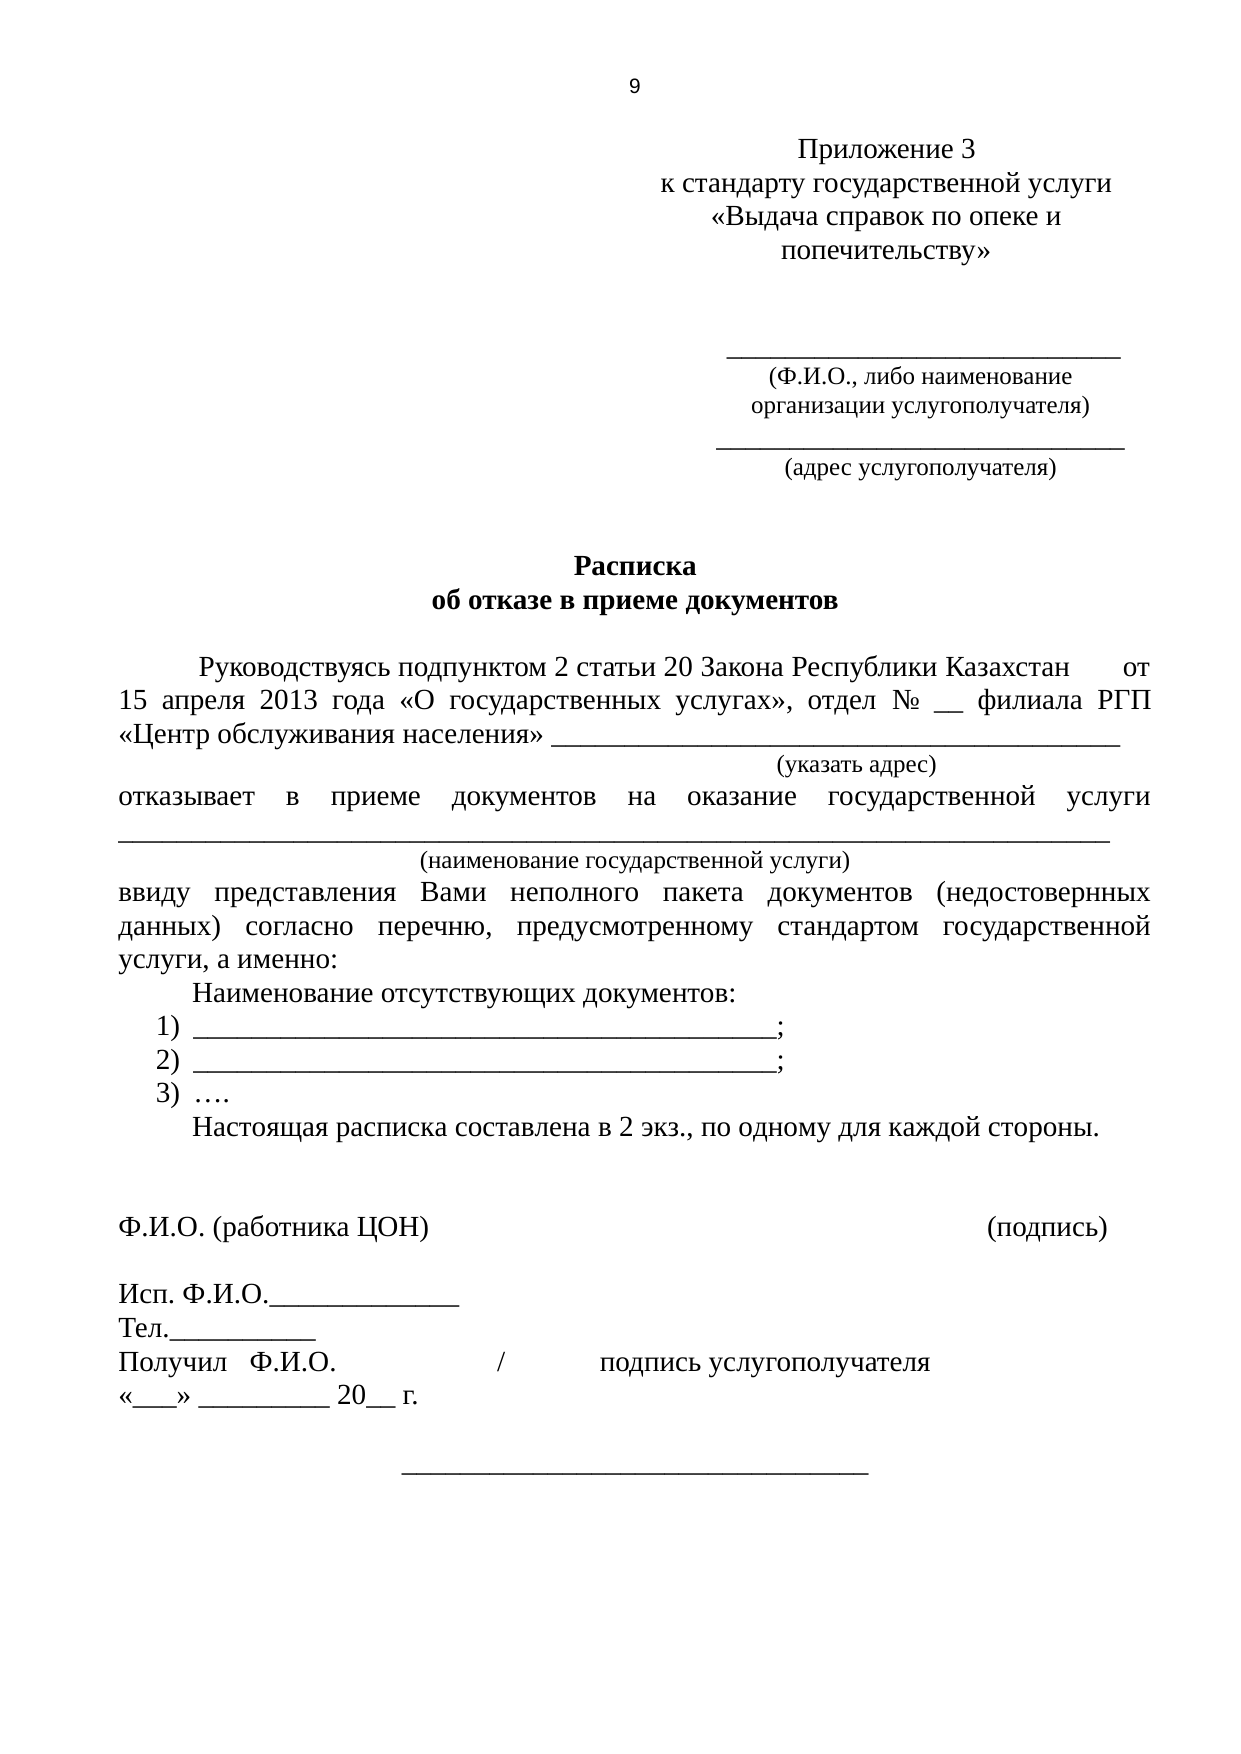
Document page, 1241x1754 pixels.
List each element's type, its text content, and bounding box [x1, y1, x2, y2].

text ____________________________ [699, 419, 1141, 452]
text Ф.И.О. (работника ЦОН) (подпись) [118, 1209, 1152, 1243]
text об отказе в приеме документов [118, 582, 1152, 615]
text Тел.__________ [118, 1310, 1152, 1344]
text (Ф.И.О., либо наименование организации услугополучателя) [699, 361, 1141, 419]
text ________________________________ [118, 1444, 1152, 1478]
text к стандарту государственной услуги [620, 165, 1152, 198]
text Руководствуясь подпунктом 2 статьи 20 Закона Республики Казахстан от 15 апреля 2013 года «О государственных услугах», отдел № __ филиала РГП «Центр обслуживания населения» _______________________________________ [118, 649, 1152, 749]
text Исп. Ф.И.О._____________ [118, 1277, 1152, 1310]
text Приложение 3 [620, 131, 1152, 165]
text «___» _________ 20__ г. [118, 1377, 1152, 1411]
text Получил Ф.И.О. / подпись услугополучателя [118, 1344, 1152, 1377]
list Настоящая расписка составлена в 2 экз., по одному для каждой стороны. [118, 1109, 1152, 1142]
text (указать адрес) [118, 749, 1152, 778]
text (наименование государственной услуги) [118, 845, 1152, 874]
text Расписка [118, 548, 1152, 582]
list ________________________________________; [156, 1042, 1152, 1075]
text отказывает в приеме документов на оказание государственной услуги ____________________________________________________________________ [118, 778, 1152, 845]
list ________________________________________; [156, 1008, 1152, 1042]
text «Выдача справок по опеке и попечительству» [620, 198, 1152, 266]
text ___________________________ [118, 328, 1120, 361]
text Наименование отсутствующих документов: [118, 975, 1152, 1008]
text ввиду представления Вами неполного пакета документов (недостовернных данных) согласно перечню, предусмотренному стандартом государственной услуги, а именно: [118, 874, 1152, 975]
text (адрес услугополучателя) [699, 452, 1141, 481]
list …. [156, 1075, 1152, 1109]
